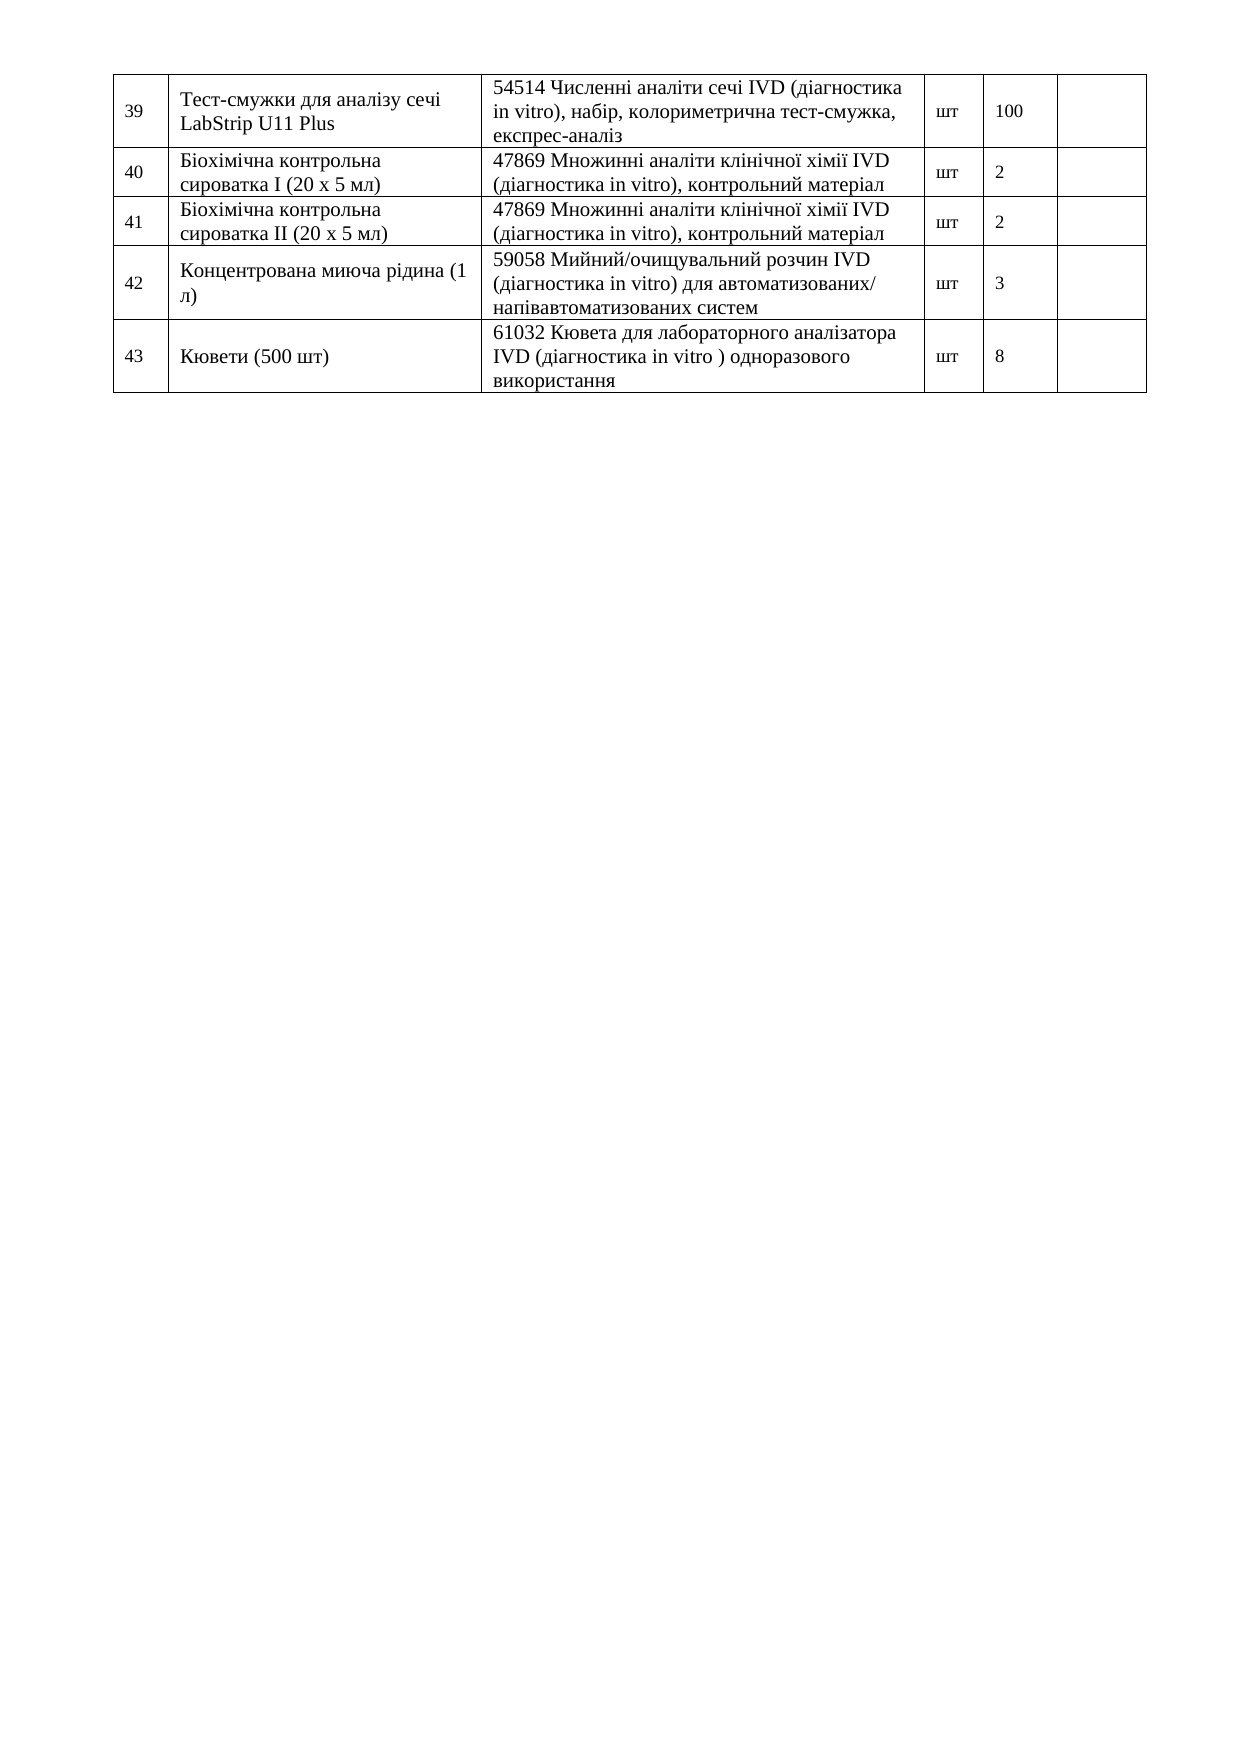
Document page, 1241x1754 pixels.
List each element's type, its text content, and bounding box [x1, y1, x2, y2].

table_cell 2 [984, 197, 1057, 245]
table_cell шт [925, 148, 983, 196]
table_cell шт [925, 320, 983, 392]
table_cell шт [925, 197, 983, 245]
table_cell 3 [984, 246, 1057, 319]
table_cell 100 [984, 75, 1057, 147]
table_cell 42 [114, 246, 168, 319]
table_cell шт [925, 75, 983, 147]
table_cell [1058, 148, 1146, 196]
table_cell 8 [984, 320, 1057, 392]
table_cell 59058 Мийний/очищувальний розчин IVD (діагностика in vitro) для автоматизованих/ напівавтоматизованих систем [482, 246, 924, 319]
table_cell 40 [114, 148, 168, 196]
table_cell 43 [114, 320, 168, 392]
table_cell 54514 Численні аналіти сечі IVD (діагностика in vitro), набір, колориметрична тест-смужка, експрес-аналіз [482, 75, 924, 147]
table_cell 47869 Множинні аналіти клінічної хімії IVD (діагностика in vitro), контрольний матеріал [482, 197, 924, 245]
table_cell Кювети (500 шт) [169, 320, 481, 392]
table_cell 2 [984, 148, 1057, 196]
table_cell 41 [114, 197, 168, 245]
table_cell 61032 Кювета для лабораторного аналізатора IVD (діагностика in vitro ) одноразового використання [482, 320, 924, 392]
table_cell 39 [114, 75, 168, 147]
table_cell Біохімічна контрольна сироватка ІІ (20 x 5 мл) [169, 197, 481, 245]
table_cell Тест-смужки для аналізу сечі LabStrip U11 Plus [169, 75, 481, 147]
table_cell шт [925, 246, 983, 319]
table_cell [1058, 197, 1146, 245]
table_cell [1058, 246, 1146, 319]
table_cell Концентрована миюча рідина (1 л) [169, 246, 481, 319]
table_cell [1058, 320, 1146, 392]
table_cell 47869 Множинні аналіти клінічної хімії IVD (діагностика in vitro), контрольний матеріал [482, 148, 924, 196]
table_cell [1058, 75, 1146, 147]
table_cell Біохімічна контрольна сироватка I (20 х 5 мл) [169, 148, 481, 196]
